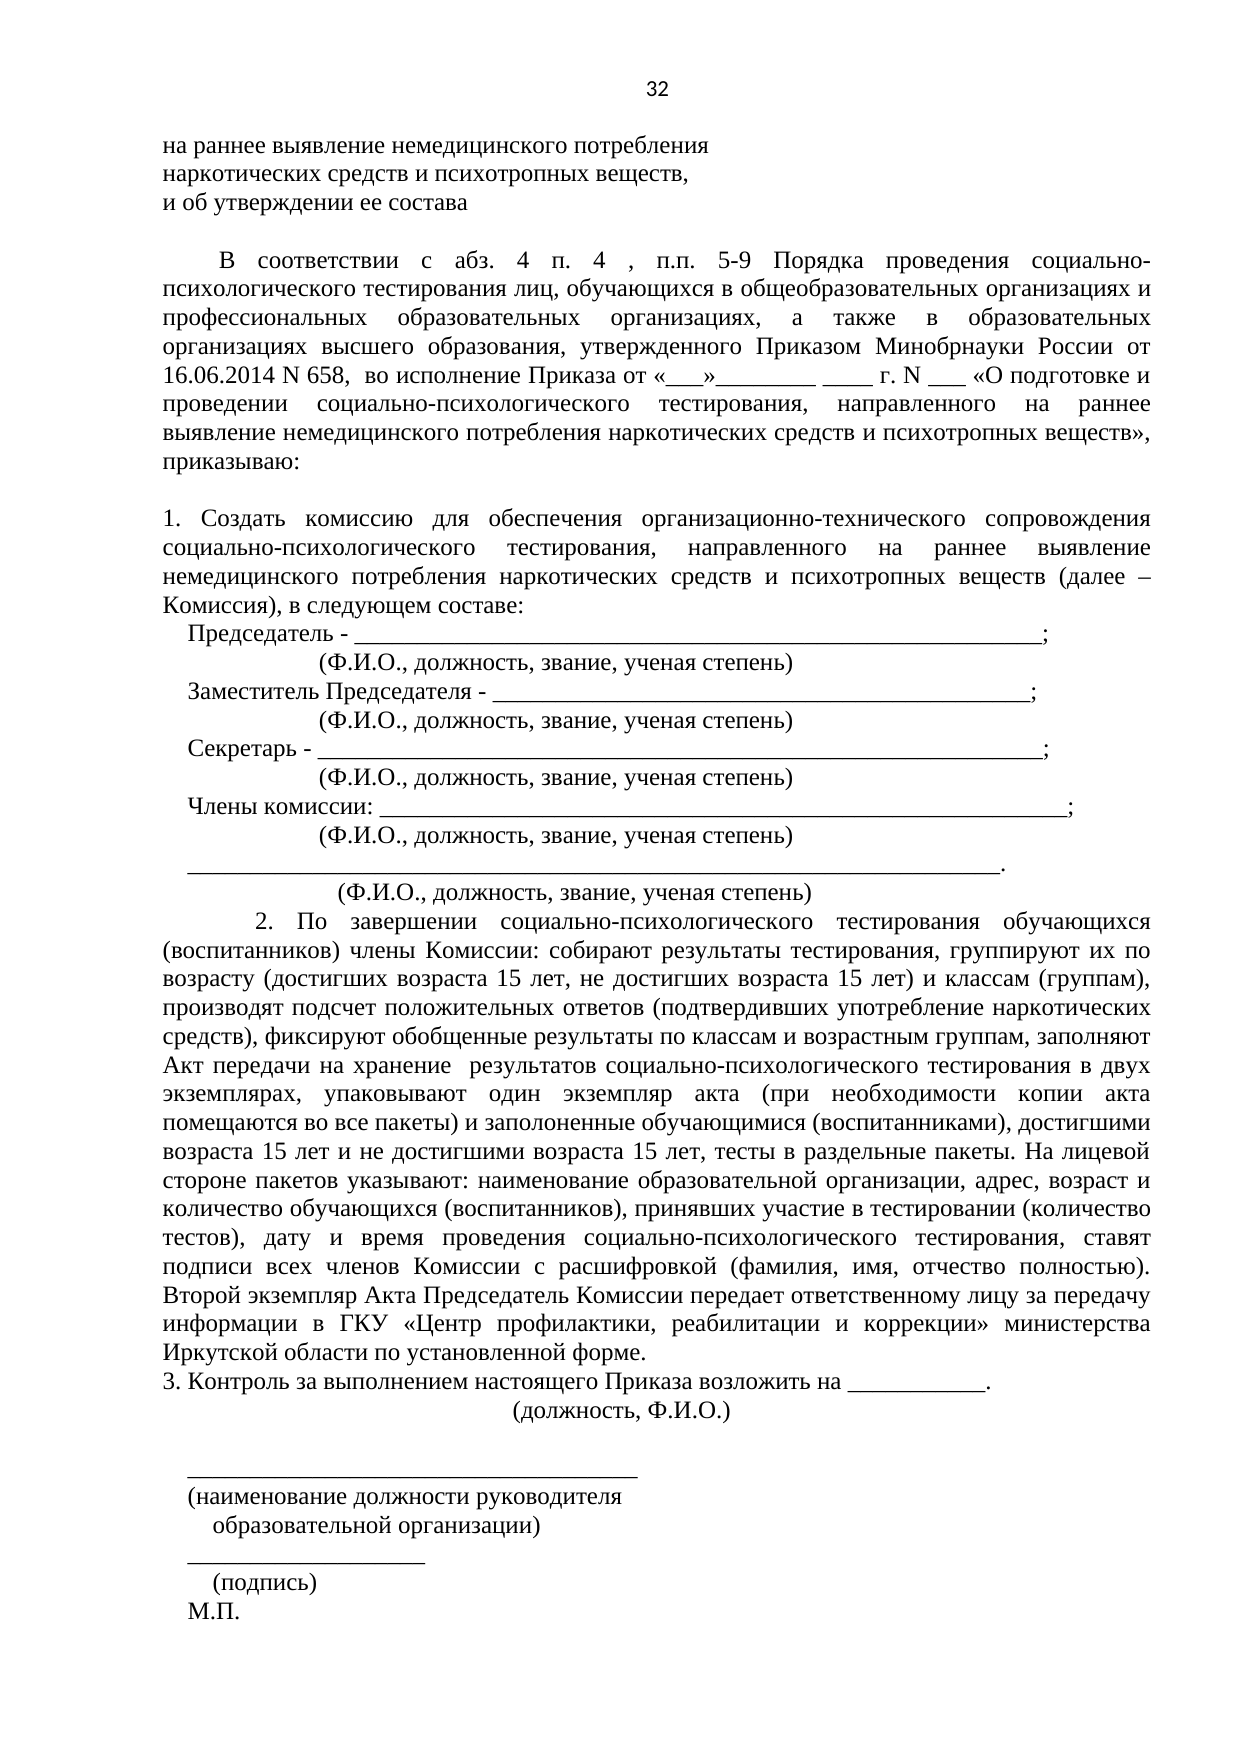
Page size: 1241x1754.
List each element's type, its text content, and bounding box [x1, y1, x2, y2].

text и об утверждении ее состава [162, 187, 1152, 216]
text Заместитель Председателя - ___________________________________________; [162, 676, 1152, 705]
text (Ф.И.О., должность, звание, ученая степень) [162, 877, 1152, 906]
text В соответствии с абз. 4 п. 4 , п.п. 5-9 Порядка проведения социально-психологического тестирования лиц, обучающихся в общеобразовательных организациях и профессиональных образовательных организациях, а также в образовательных организациях высшего образования, утвержденного Приказом Минобрнауки России от 16.06.2014 N 658, во исполнение Приказа от «___»________ ____ г. N ___ «О подготовке и проведении социально-психологического тестирования, направленного на раннее выявление немедицинского потребления наркотических средств и психотропных веществ», приказываю: [162, 245, 1152, 475]
text Председатель - _______________________________________________________; [162, 618, 1152, 647]
text 1. Создать комиссию для обеспечения организационно-технического сопровождения социально-психологического тестирования, направленного на раннее выявление немедицинского потребления наркотических средств и психотропных веществ (далее – Комиссия), в следующем составе: [162, 503, 1152, 618]
text ____________________________________ [162, 1452, 1152, 1481]
text _________________________________________________________________. [162, 848, 1152, 877]
text (Ф.И.О., должность, звание, ученая степень) [162, 647, 1152, 676]
text на раннее выявление немедицинского потребления [162, 130, 1152, 158]
text (Ф.И.О., должность, звание, ученая степень) [162, 762, 1152, 791]
text Секретарь - __________________________________________________________; [162, 733, 1152, 762]
text (Ф.И.О., должность, звание, ученая степень) [162, 705, 1152, 733]
text образовательной организации) [162, 1510, 1152, 1538]
text Члены комиссии: _______________________________________________________; [162, 791, 1152, 820]
text (Ф.И.О., должность, звание, ученая степень) [162, 820, 1152, 848]
text наркотических средств и психотропных веществ, [162, 158, 1152, 187]
text (подпись) [162, 1567, 1152, 1596]
text ___________________ [162, 1538, 1152, 1567]
text М.П. [162, 1596, 1152, 1625]
text (наименование должности руководителя [162, 1481, 1152, 1510]
text 2. По завершении социально-психологического тестирования обучающихся (воспитанников) члены Комиссии: собирают результаты тестирования, группируют их по возрасту (достигших возраста 15 лет, не достигших возраста 15 лет) и классам (группам), производят подсчет положительных ответов (подтвердивших употребление наркотических средств), фиксируют обобщенные результаты по классам и возрастным группам, заполняют Акт передачи на хранение результатов социально-психологического тестирования в двух экземплярах, упаковывают один экземпляр акта (при необходимости копии акта помещаются во все пакеты) и заполоненные обучающимися (воспитанниками), достигшими возраста 15 лет и не достигшими возраста 15 лет, тесты в раздельные пакеты. На лицевой стороне пакетов указывают: наименование образовательной организации, адрес, возраст и количество обучающихся (воспитанников), принявших участие в тестировании (количество тестов), дату и время проведения социально-психологического тестирования, ставят подписи всех членов Комиссии с расшифровкой (фамилия, имя, отчество полностью). Второй экземпляр Акта Председатель Комиссии передает ответственному лицу за передачу информации в ГКУ «Центр профилактики, реабилитации и коррекции» министерства Иркутской области по установленной форме. [162, 906, 1152, 1366]
text (должность, Ф.И.О.) [162, 1395, 1152, 1423]
text 3. Контроль за выполнением настоящего Приказа возложить на ___________. [162, 1366, 1152, 1395]
